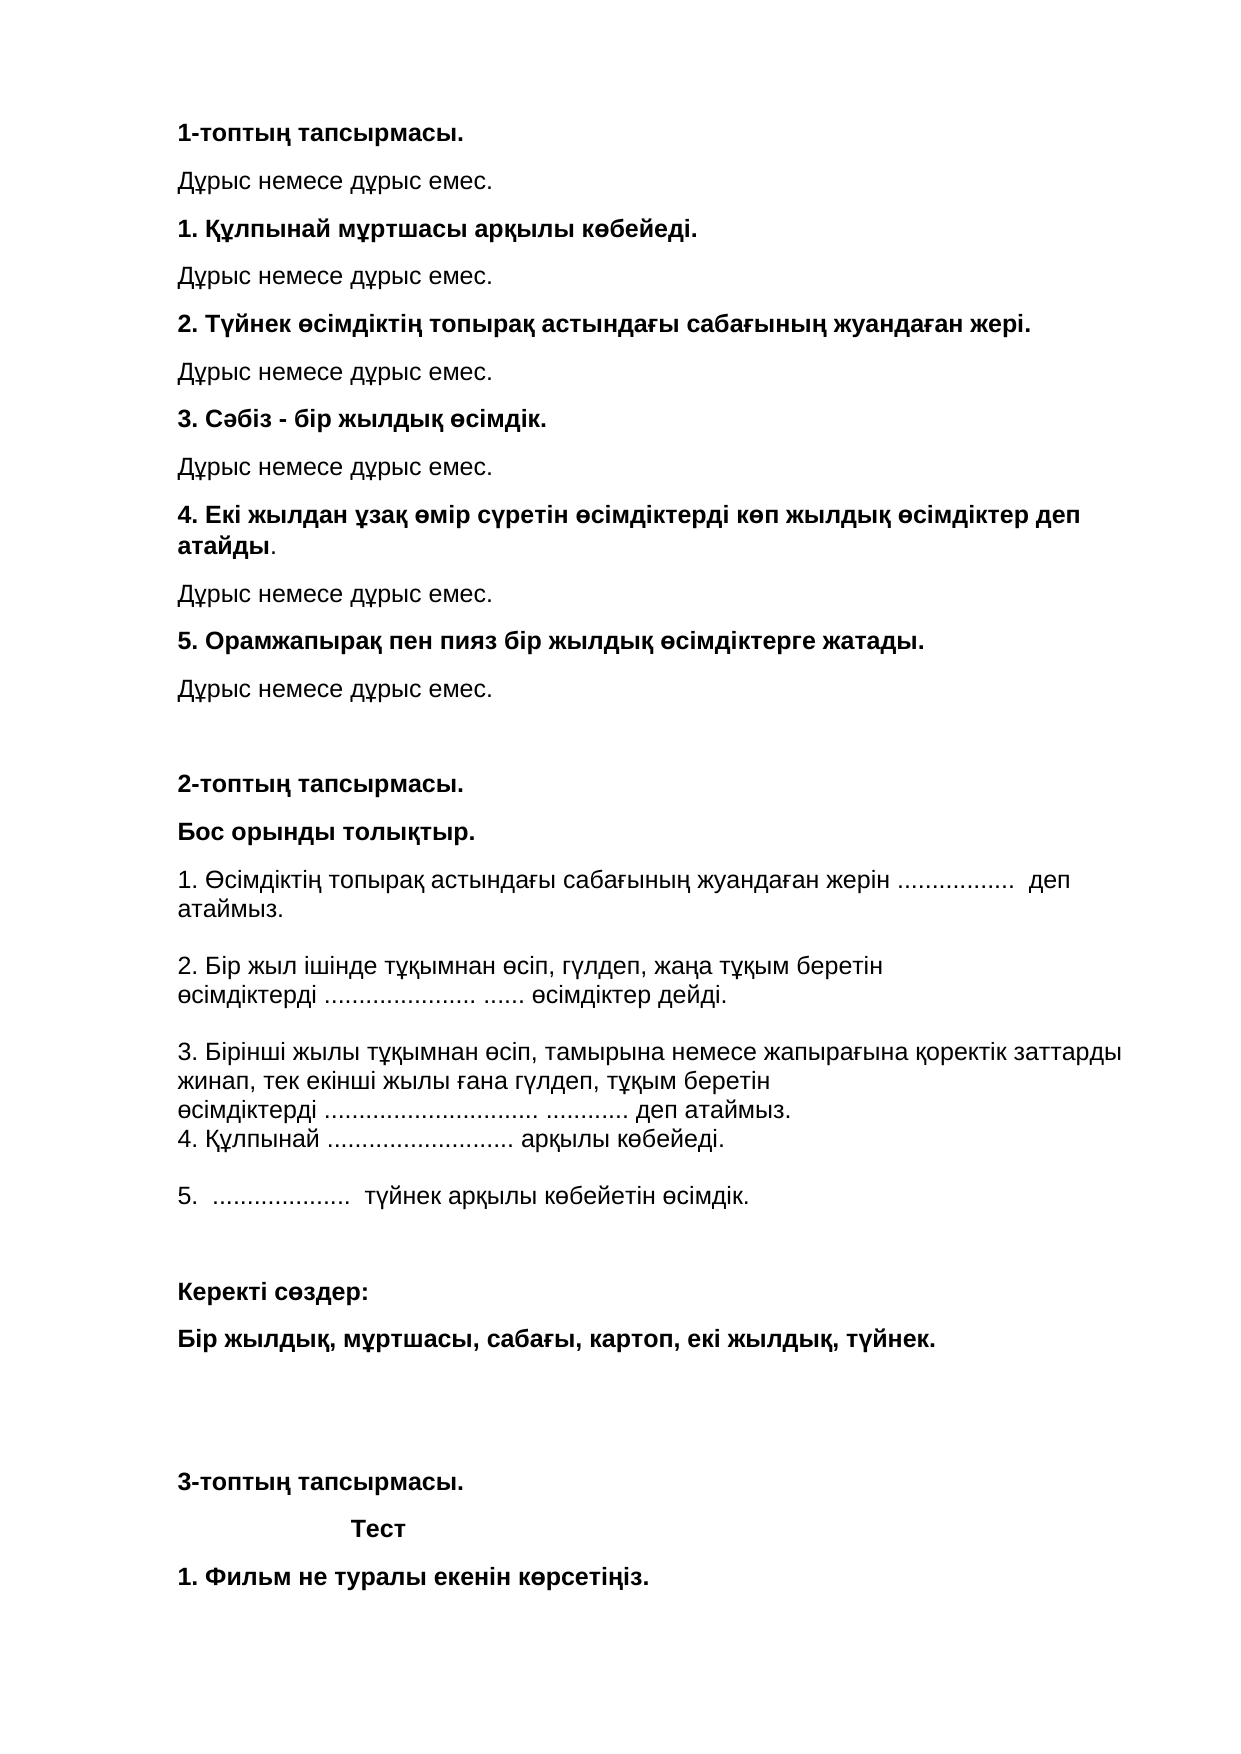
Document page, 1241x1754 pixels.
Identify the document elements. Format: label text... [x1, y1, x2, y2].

text 2-топтың тапсырмасы. [177, 769, 1152, 798]
text 1-топтың тапсырмасы. [177, 118, 1152, 147]
text Бос орынды толықтыр. [177, 817, 1152, 846]
text Бір жылдық, мұртшасы, сабағы, картоп, екі жылдық, түйнек. [177, 1324, 1152, 1353]
text 3. Бірінші жылы тұқымнан өсіп, тамырына немесе жапырағына қоректік заттарды жинап, тек екінші жылы ғана гүлдеп, тұқым беретін өсімдіктерді ............................... ............ деп атаймыз. [177, 1037, 1152, 1123]
text Дұрыс немесе дұрыс емес. [177, 166, 1152, 194]
text 2. Түйнек өсімдіктің топырақ астындағы сабағының жуандаған жері. [177, 309, 1152, 338]
text 1. Құлпынай мұртшасы арқылы көбейеді. [177, 213, 1152, 242]
text 1. Фильм не туралы екенін көрсетіңіз. [177, 1562, 1152, 1591]
text 5. Орамжапырақ пен пияз бір жылдық өсімдіктерге жатады. [177, 626, 1152, 655]
text 5. .................... түйнек арқылы көбейетін өсімдік. [177, 1181, 1152, 1210]
text 4. Құлпынай ........................... арқылы көбейеді. [177, 1123, 1152, 1152]
text Тест [177, 1514, 1152, 1543]
text Керекті сөздер: [177, 1276, 1152, 1305]
text 4. Екі жылдан ұзақ өмір сүретін өсімдіктерді көп жылдық өсімдіктер деп атайды. [177, 500, 1152, 559]
text Дұрыс немесе дұрыс емес. [177, 674, 1152, 703]
text 1. Өсімдіктің топырақ астындағы сабағының жуандаған жерін ................. деп атаймыз. [177, 865, 1152, 922]
text 3. Сәбіз - бір жылдық өсімдік. [177, 404, 1152, 433]
text Дұрыс немесе дұрыс емес. [177, 261, 1152, 290]
text Дұрыс немесе дұрыс емес. [177, 357, 1152, 385]
text 3-топтың тапсырмасы. [177, 1466, 1152, 1495]
text Дұрыс немесе дұрыс емес. [177, 452, 1152, 481]
text Дұрыс немесе дұрыс емес. [177, 578, 1152, 607]
text 2. Бір жыл ішінде тұқымнан өсіп, гүлдеп, жаңа тұқым беретін өсімдіктерді ...................... ...... өсімдіктер дейді. [177, 951, 1152, 1008]
